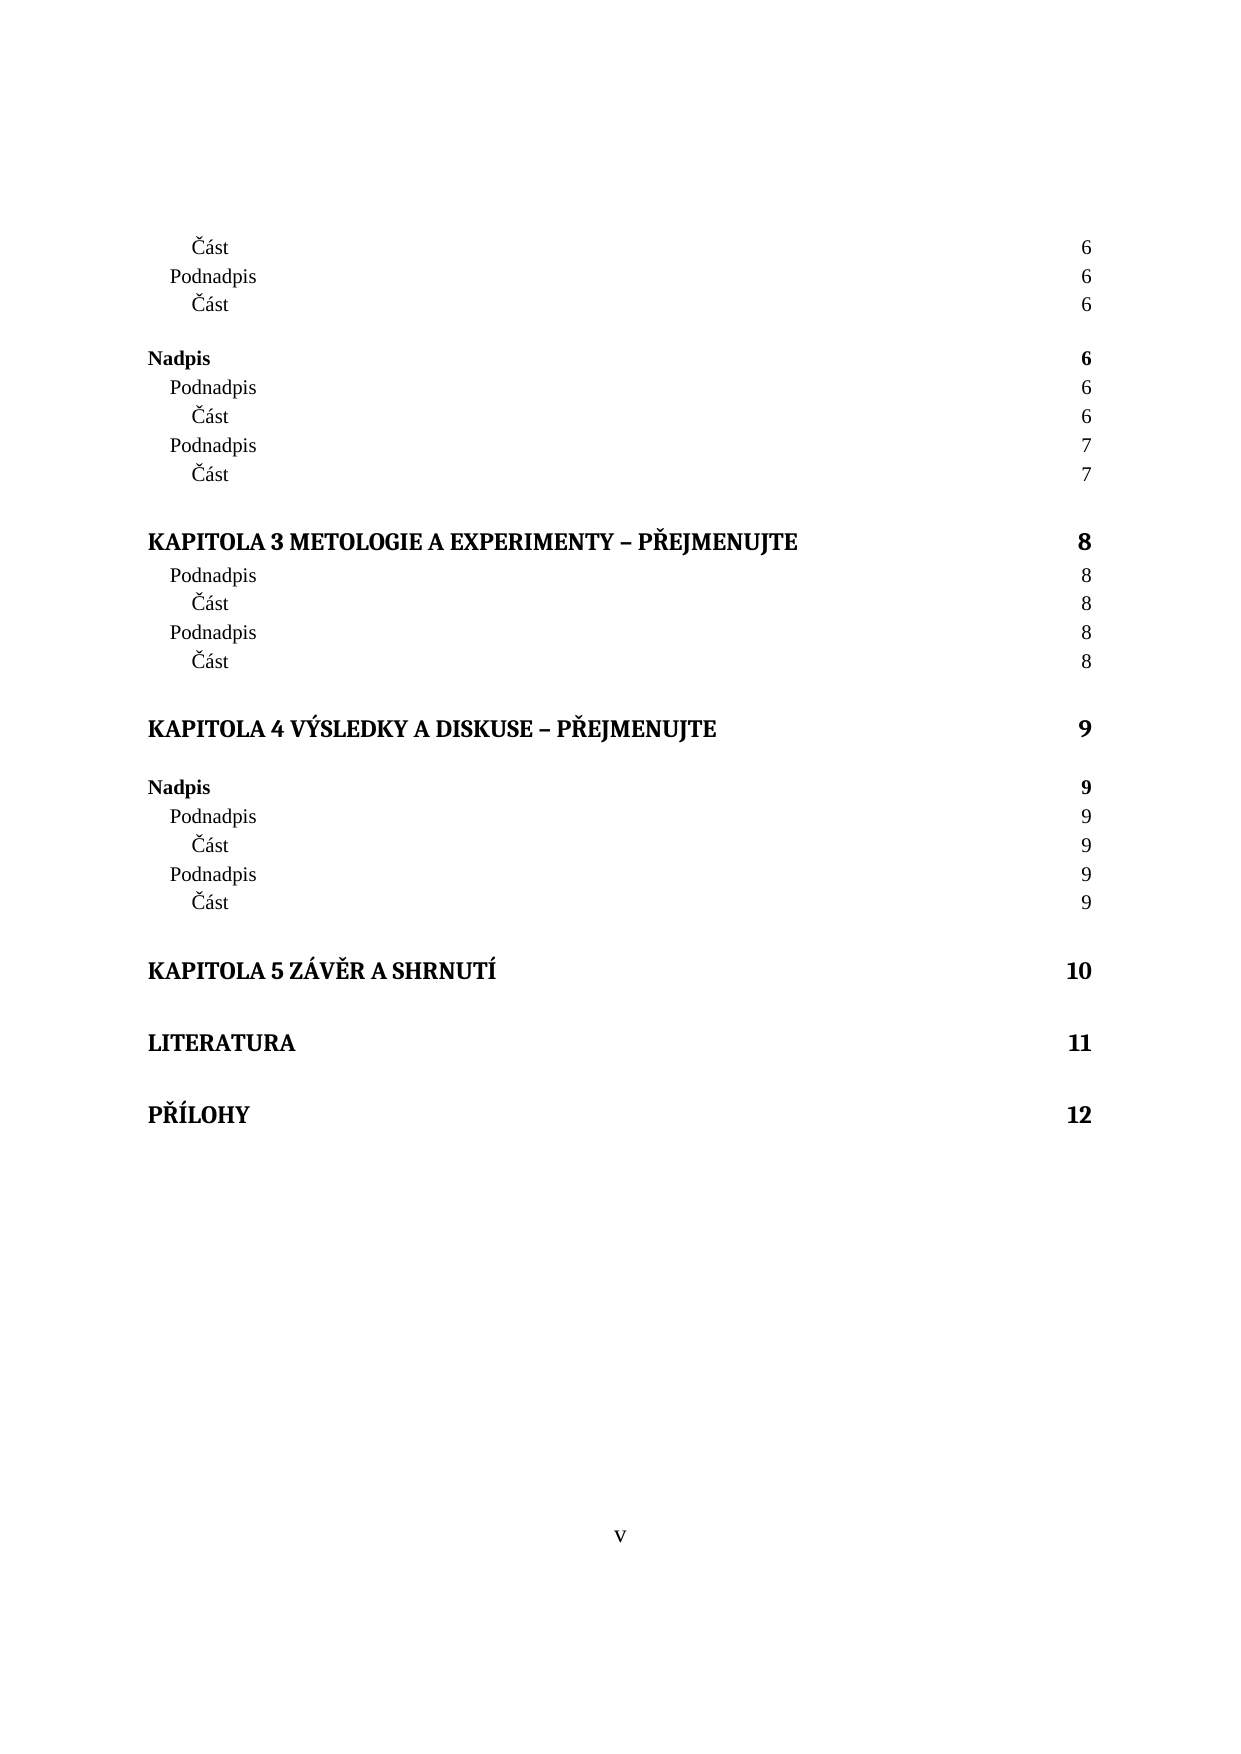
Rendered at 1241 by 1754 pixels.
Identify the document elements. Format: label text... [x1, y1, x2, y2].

text Podnadpis 8 [169, 562, 1093, 587]
text Část 6 [191, 235, 1093, 259]
text Část 8 [191, 591, 1093, 615]
text Část 7 [191, 462, 1093, 486]
text Přílohy 12 [148, 1101, 1093, 1129]
text Podnadpis 6 [169, 263, 1093, 288]
text Nadpis 9 [148, 775, 1093, 799]
text Literatura 11 [148, 1029, 1093, 1057]
text Kapitola 3 Metologie a experimenty – přejmenujte 8 [148, 528, 1093, 557]
text Podnadpis 8 [169, 620, 1093, 644]
text Část 9 [191, 890, 1093, 914]
text Část 8 [191, 649, 1093, 673]
text Část 6 [191, 292, 1093, 316]
text Kapitola 4 Výsledky a diskuse – přejmenujte 9 [148, 715, 1093, 744]
text Podnadpis 9 [169, 861, 1093, 886]
text Nadpis 6 [148, 346, 1093, 370]
text Podnadpis 7 [169, 433, 1093, 457]
text Kapitola 5 Závěr a shrnutí 10 [148, 957, 1093, 985]
text Část 9 [191, 833, 1093, 857]
text Podnadpis 9 [169, 804, 1093, 828]
text Podnadpis 6 [169, 375, 1093, 399]
text Část 6 [191, 404, 1093, 428]
